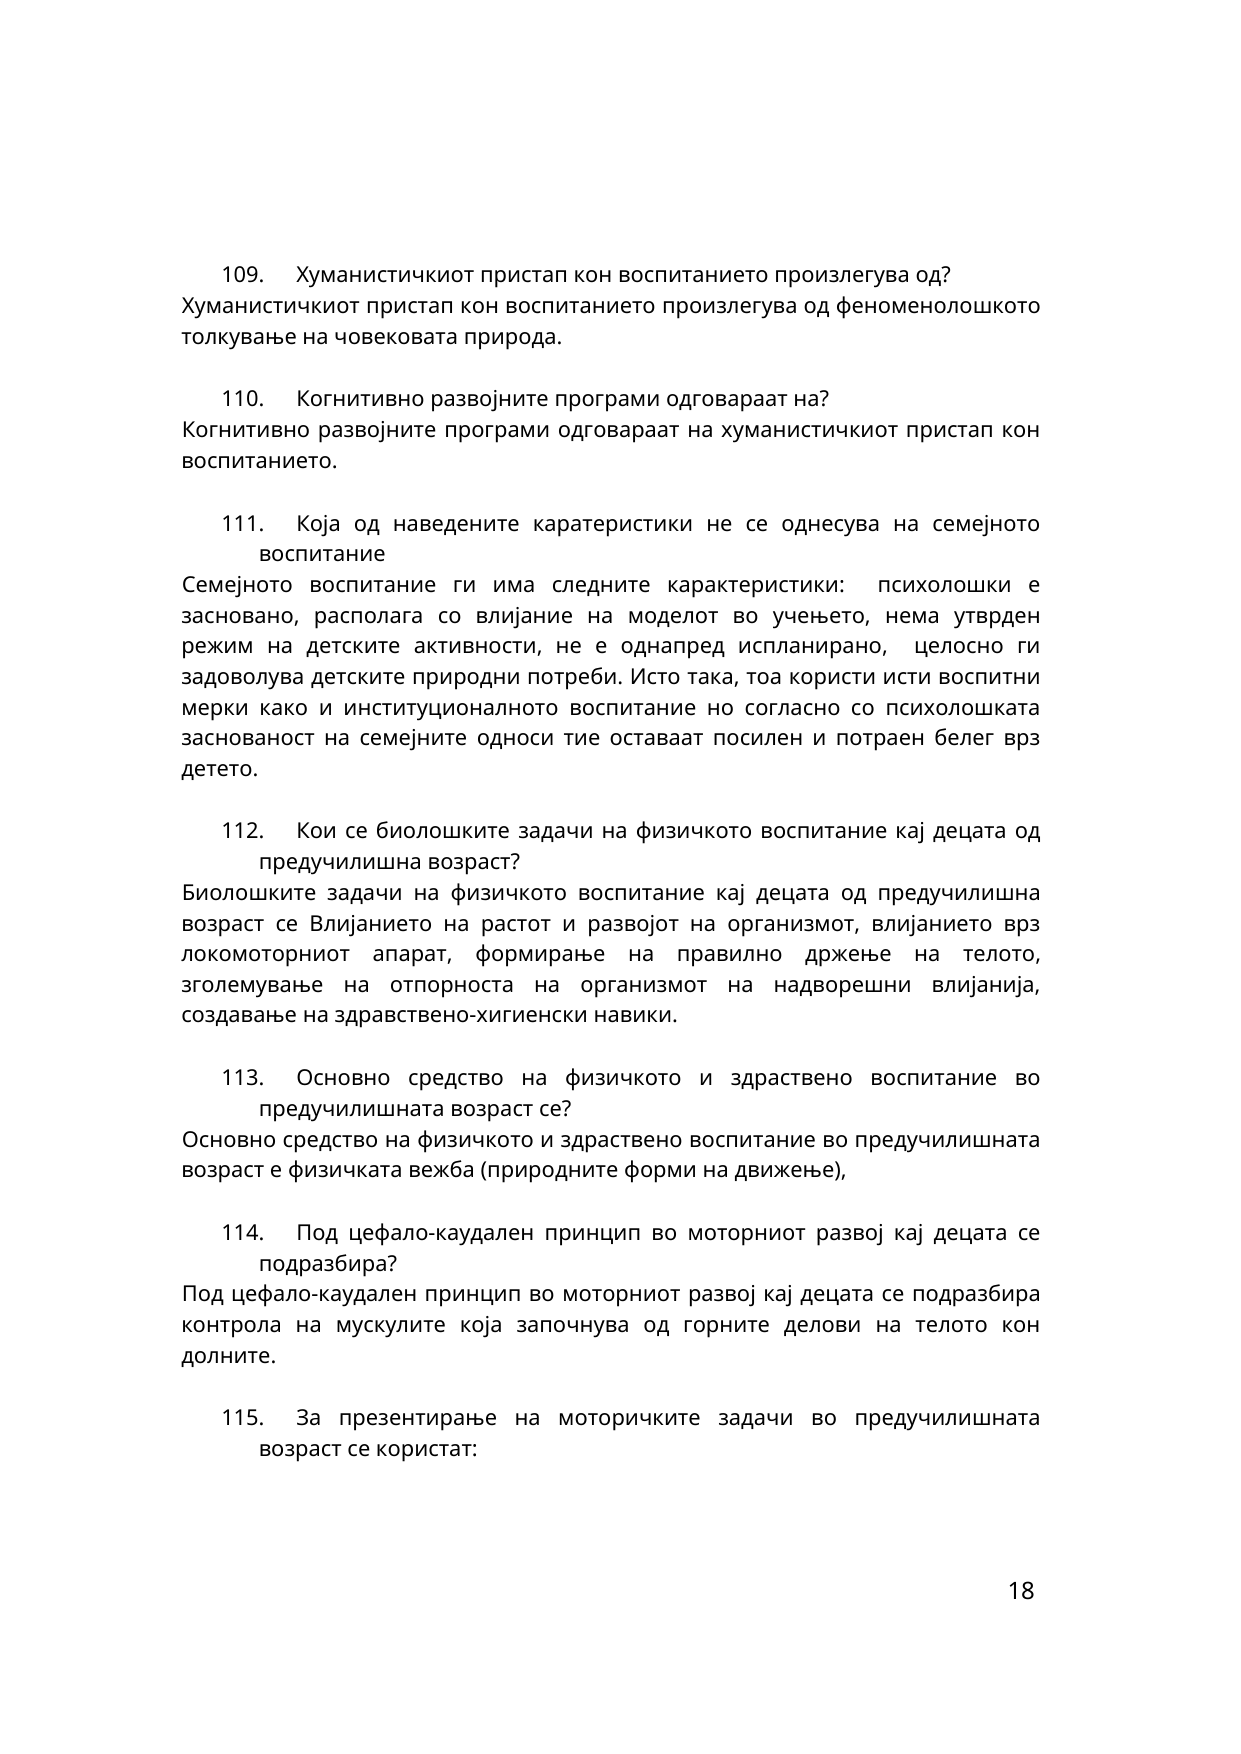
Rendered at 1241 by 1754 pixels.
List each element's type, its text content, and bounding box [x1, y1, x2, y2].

text Основно средство на физичкото и здраствено воспитание во предучилишната возраст е физичката вежба (природните форми на движење), [181, 1123, 1041, 1184]
text Под цефало-каудален принцип во моторниот развој кај децата се подразбира контрола на мускулите која започнува од горните делови на телото кон долните. [181, 1278, 1041, 1369]
list Основно средство на физичкото и здраствено воспитание во предучилишната возраст се? [221, 1062, 1041, 1123]
text Хуманистичкиот пристап кон воспитанието произлегува од феноменолошкото толкување на човековата природа. [181, 290, 1041, 350]
list Која од наведените каратеристики не се однесува на семејното воспитание [221, 508, 1041, 568]
list Под цефало-каудален принцип во моторниот развој кај децата се подразбира? [221, 1217, 1041, 1277]
list Хуманистичкиот пристап кон воспитанието произлегува од? [221, 259, 1041, 289]
list Кои се биолошките задачи на физичкото воспитание кај децата од предучилишна возраст? [221, 816, 1041, 876]
text Биолошките задачи на физичкото воспитание кај децата од предучилишна возраст се Влијанието на растот и развојот на организмот, влијанието врз локомоторниот апарат, формирање на правилно држење на телото, зголемување на отпорноста на организмот на надворешни влијанија, создавање на здравствено-хигиенски навики. [181, 877, 1041, 1029]
text Когнитивно развојните програми одговараат на хуманистичкиот пристап кон воспитанието. [181, 414, 1041, 474]
list За презентирање на моторичките задачи во предучилишната возраст се користат: [221, 1402, 1041, 1463]
list Когнитивно развојните програми одговараат на? [221, 383, 1041, 413]
text Семејното воспитание ги има следните карактеристики: психолошки е засновано, располага со влијание на моделот во учењето, нема утврден режим на детските активности, не е однапред испланирано, целосно ги задоволува детските природни потреби. Исто така, тоа користи исти воспитни мерки како и институционалното воспитание но согласно со психолошката заснованост на семејните односи тие оставаат посилен и потраен белег врз детето. [181, 569, 1041, 782]
